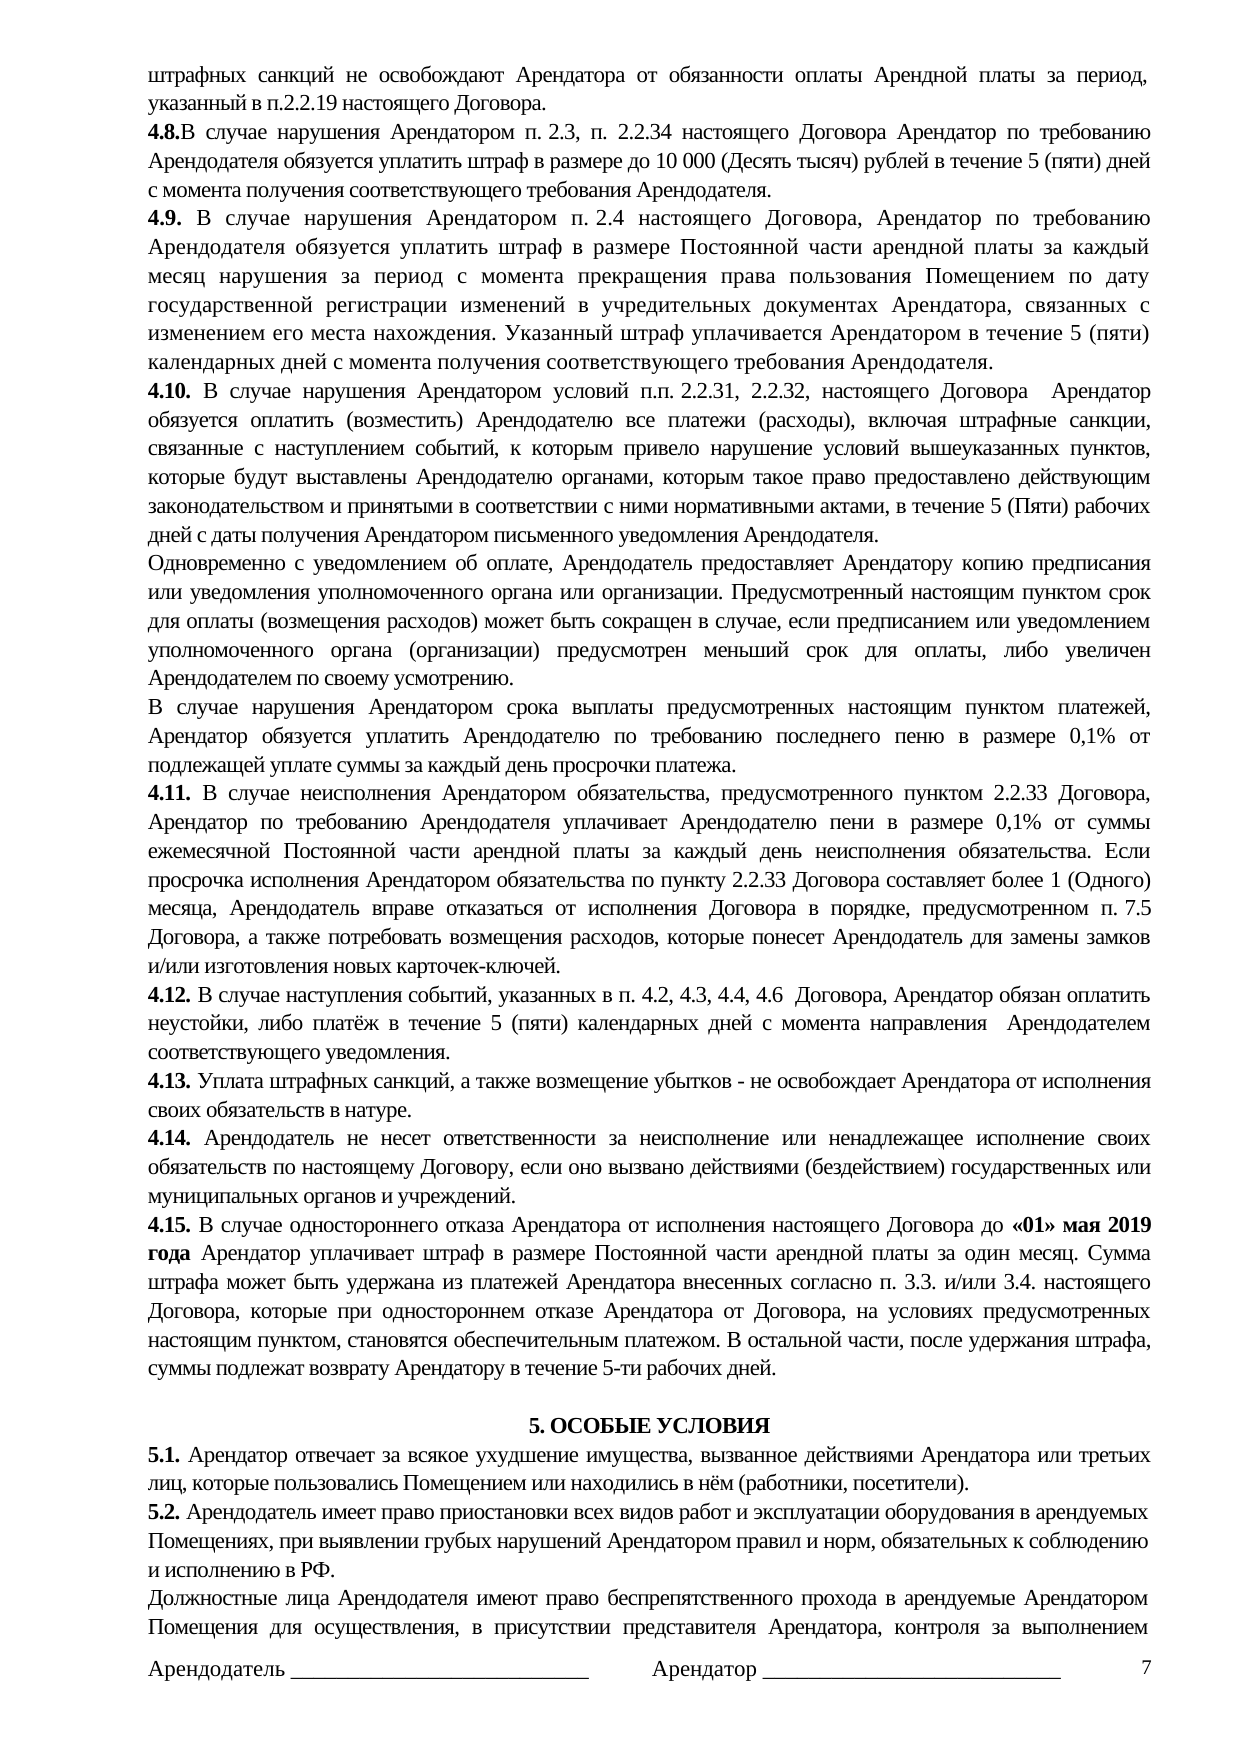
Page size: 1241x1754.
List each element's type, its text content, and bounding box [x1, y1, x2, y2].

text 4.10. В случае нарушения Арендатором условий п.п. 2.2.31, 2.2.32, настоящего Договора Арендатор обязуется оплатить (возместить) Арендодателю все платежи (расходы), включая штрафные санкции, связанные с наступлением событий, к которым привело нарушение условий вышеуказанных пунктов, которые будут выставлены Арендодателю органами, которым такое право предоставлено действующим законодательством и принятыми в соответствии с ними нормативными актами, в течение 5 (Пяти) рабочих дней с даты получения Арендатором письменного уведомления Арендодателя. [148, 375, 1152, 548]
text 4.14. Арендодатель не несет ответственности за неисполнение или ненадлежащее исполнение своих обязательств по настоящему Договору, если оно вызвано действиями (бездействием) государственных или муниципальных органов и учреждений. [148, 1123, 1152, 1209]
text Одновременно с уведомлением об оплате, Арендодатель предоставляет Арендатору копию предписания или уведомления уполномоченного органа или организации. Предусмотренный настоящим пунктом срок для оплаты (возмещения расходов) может быть сокращен в случае, если предписанием или уведомлением уполномоченного органа (организации) предусмотрен меньший срок для оплаты, либо увеличен Арендодателем по своему усмотрению. [148, 548, 1152, 692]
text 5. ОСОБЫЕ УСЛОВИЯ [148, 1410, 1152, 1439]
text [148, 1583, 1149, 1640]
text 4.12. В случае наступления событий, указанных в п. 4.2, 4.3, 4.4, 4.6 Договора, Арендатор обязан оплатить неустойки, либо платёж в течение 5 (пяти) календарных дней с момента направления Арендодателем соответствующего уведомления. [148, 979, 1152, 1065]
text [148, 59, 1149, 117]
text 4.8.В случае нарушения Арендатором п. 2.3, п. 2.2.34 настоящего Договора Арендатор по требованию Арендодателя обязуется уплатить штраф в размере до 10 000 (Десять тысяч) рублей в течение 5 (пяти) дней с момента получения соответствующего требования Арендодателя. [148, 117, 1152, 203]
text 5.2. Арендодатель имеет право приостановки всех видов работ и эксплуатации оборудования в арендуемых Помещениях, при выявлении грубых нарушений Арендатором правил и норм, обязательных к соблюдению и исполнению в РФ. [148, 1497, 1149, 1583]
text 4.13. Уплата штрафных санкций, а также возмещение убытков - не освобождает Арендатора от исполнения своих обязательств в натуре. [148, 1065, 1152, 1123]
text 4.15. В случае одностороннего отказа Арендатора от исполнения настоящего Договора до «01» мая 2019 года Арендатор уплачивает штраф в размере Постоянной части арендной платы за один месяц. Сумма штрафа может быть удержана из платежей Арендатора внесенных согласно п. 3.3. и/или 3.4. настоящего Договора, которые при одностороннем отказе Арендатора от Договора, на условиях предусмотренных настоящим пунктом, становятся обеспечительным платежом. В остальной части, после удержания штрафа, суммы подлежат возврату Арендатору в течение 5-ти рабочих дней. [148, 1209, 1152, 1382]
text В случае нарушения Арендатором срока выплаты предусмотренных настоящим пунктом платежей, Арендатор обязуется уплатить Арендодателю по требованию последнего пеню в размере 0,1% от подлежащей уплате суммы за каждый день просрочки платежа. [148, 692, 1152, 778]
text 4.11. В случае неисполнения Арендатором обязательства, предусмотренного пунктом 2.2.33 Договора, Арендатор по требованию Арендодателя уплачивает Арендодателю пени в размере 0,1% от суммы ежемесячной Постоянной части арендной платы за каждый день неисполнения обязательства. Если просрочка исполнения Арендатором обязательства по пункту 2.2.33 Договора составляет более 1 (Одного) месяца, Арендодатель вправе отказаться от исполнения Договора в порядке, предусмотренном п. 7.5 Договора, а также потребовать возмещения расходов, которые понесет Арендодатель для замены замков и/или изготовления новых карточек-ключей. [148, 778, 1152, 979]
text 5.1. Арендатор отвечает за всякое ухудшение имущества, вызванное действиями Арендатора или третьих лиц, которые пользовались Помещением или находились в нём (работники, посетители). [148, 1439, 1152, 1497]
text 4.9. В случае нарушения Арендатором п. 2.4 настоящего Договора, Арендатор по требованию Арендодателя обязуется уплатить штраф в размере Постоянной части арендной платы за каждый месяц нарушения за период с момента прекращения права пользования Помещением по дату государственной регистрации изменений в учредительных документах Арендатора, связанных с изменением его места нахождения. Указанный штраф уплачивается Арендатором в течение 5 (пяти) календарных дней с момента получения соответствующего требования Арендодателя. [148, 203, 1152, 375]
